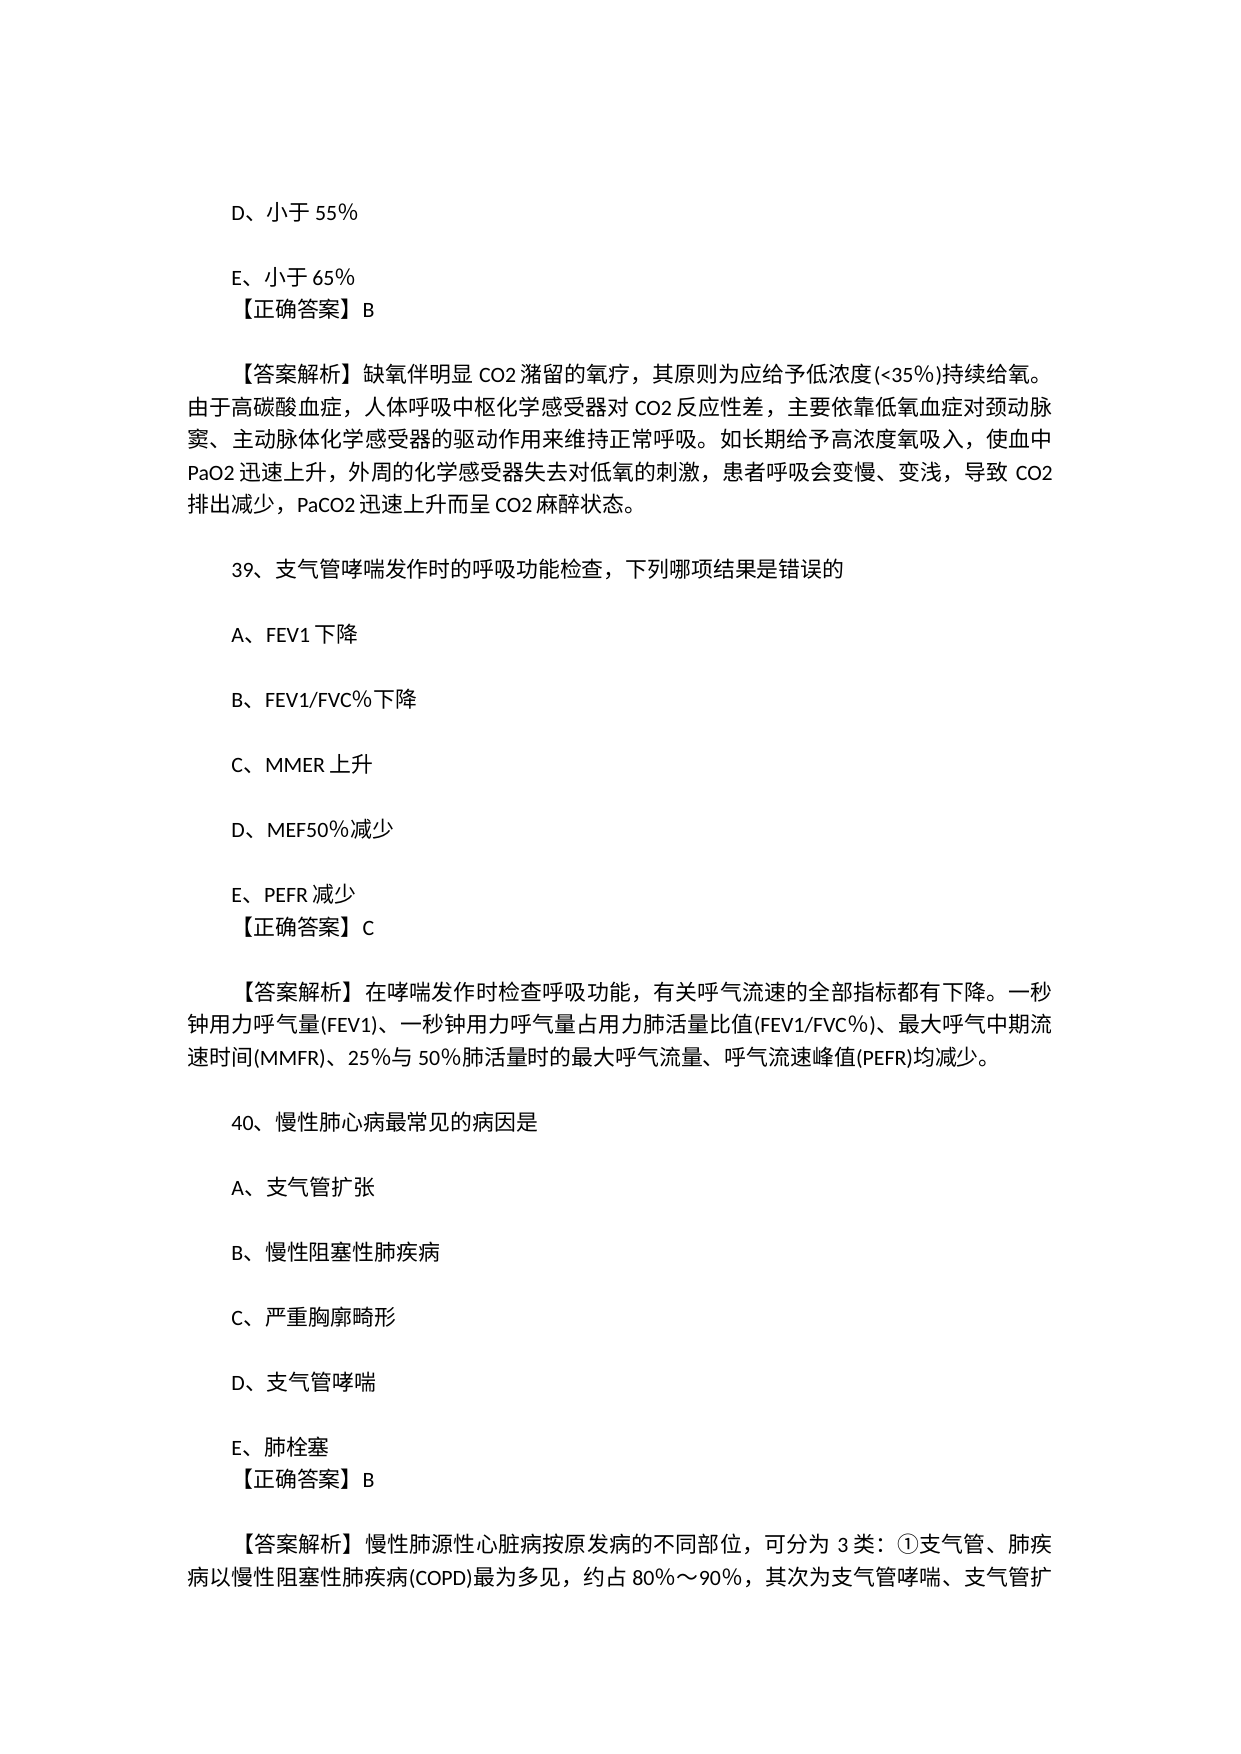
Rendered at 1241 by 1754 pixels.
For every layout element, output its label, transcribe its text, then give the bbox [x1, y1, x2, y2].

text E、PEFR减少 [187, 877, 1053, 909]
text B、慢性阻塞性肺疾病 [187, 1234, 1053, 1267]
text D、支气管哮喘 [187, 1364, 1053, 1397]
text C、MMER上升 [187, 747, 1053, 779]
text E、肺栓塞 [187, 1429, 1053, 1462]
text D、小于55％ [187, 194, 1053, 227]
text 【正确答案】B [187, 1462, 1053, 1494]
text 39、支气管哮喘发作时的呼吸功能检查，下列哪项结果是错误的 [187, 552, 1053, 584]
text B、FEV1/FVC％下降 [187, 682, 1053, 714]
text 【正确答案】C [187, 909, 1053, 942]
text 40、慢性肺心病最常见的病因是 [187, 1104, 1053, 1137]
text C、严重胸廓畸形 [187, 1299, 1053, 1332]
text A、FEV1下降 [187, 617, 1053, 649]
text 【正确答案】B [187, 292, 1053, 324]
text 【答案解析】缺氧伴明显CO2潴留的氧疗，其原则为应给予低浓度(<35％)持续给氧。由于高碳酸血症，人体呼吸中枢化学感受器对CO2反应性差，主要依靠低氧血症对颈动脉窦、主动脉体化学感受器的驱动作用来维持正常呼吸。如长期给予高浓度氧吸入，使血中PaO2迅速上升，外周的化学感受器失去对低氧的刺激，患者呼吸会变慢、变浅，导致CO2排出减少，PaCO2迅速上升而呈CO2麻醉状态。 [187, 357, 1053, 519]
text A、支气管扩张 [187, 1169, 1053, 1202]
text 【答案解析】在哮喘发作时检查呼吸功能，有关呼气流速的全部指标都有下降。一秒钟用力呼气量(FEV1)、一秒钟用力呼气量占用力肺活量比值(FEV1/FVC％)、最大呼气中期流速时间(MMFR)、25％与50％肺活量时的最大呼气流量、呼气流速峰值(PEFR)均减少。 [187, 974, 1053, 1072]
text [187, 1527, 1053, 1592]
text E、小于65％ [187, 259, 1053, 292]
text D、MEF50％减少 [187, 812, 1053, 844]
